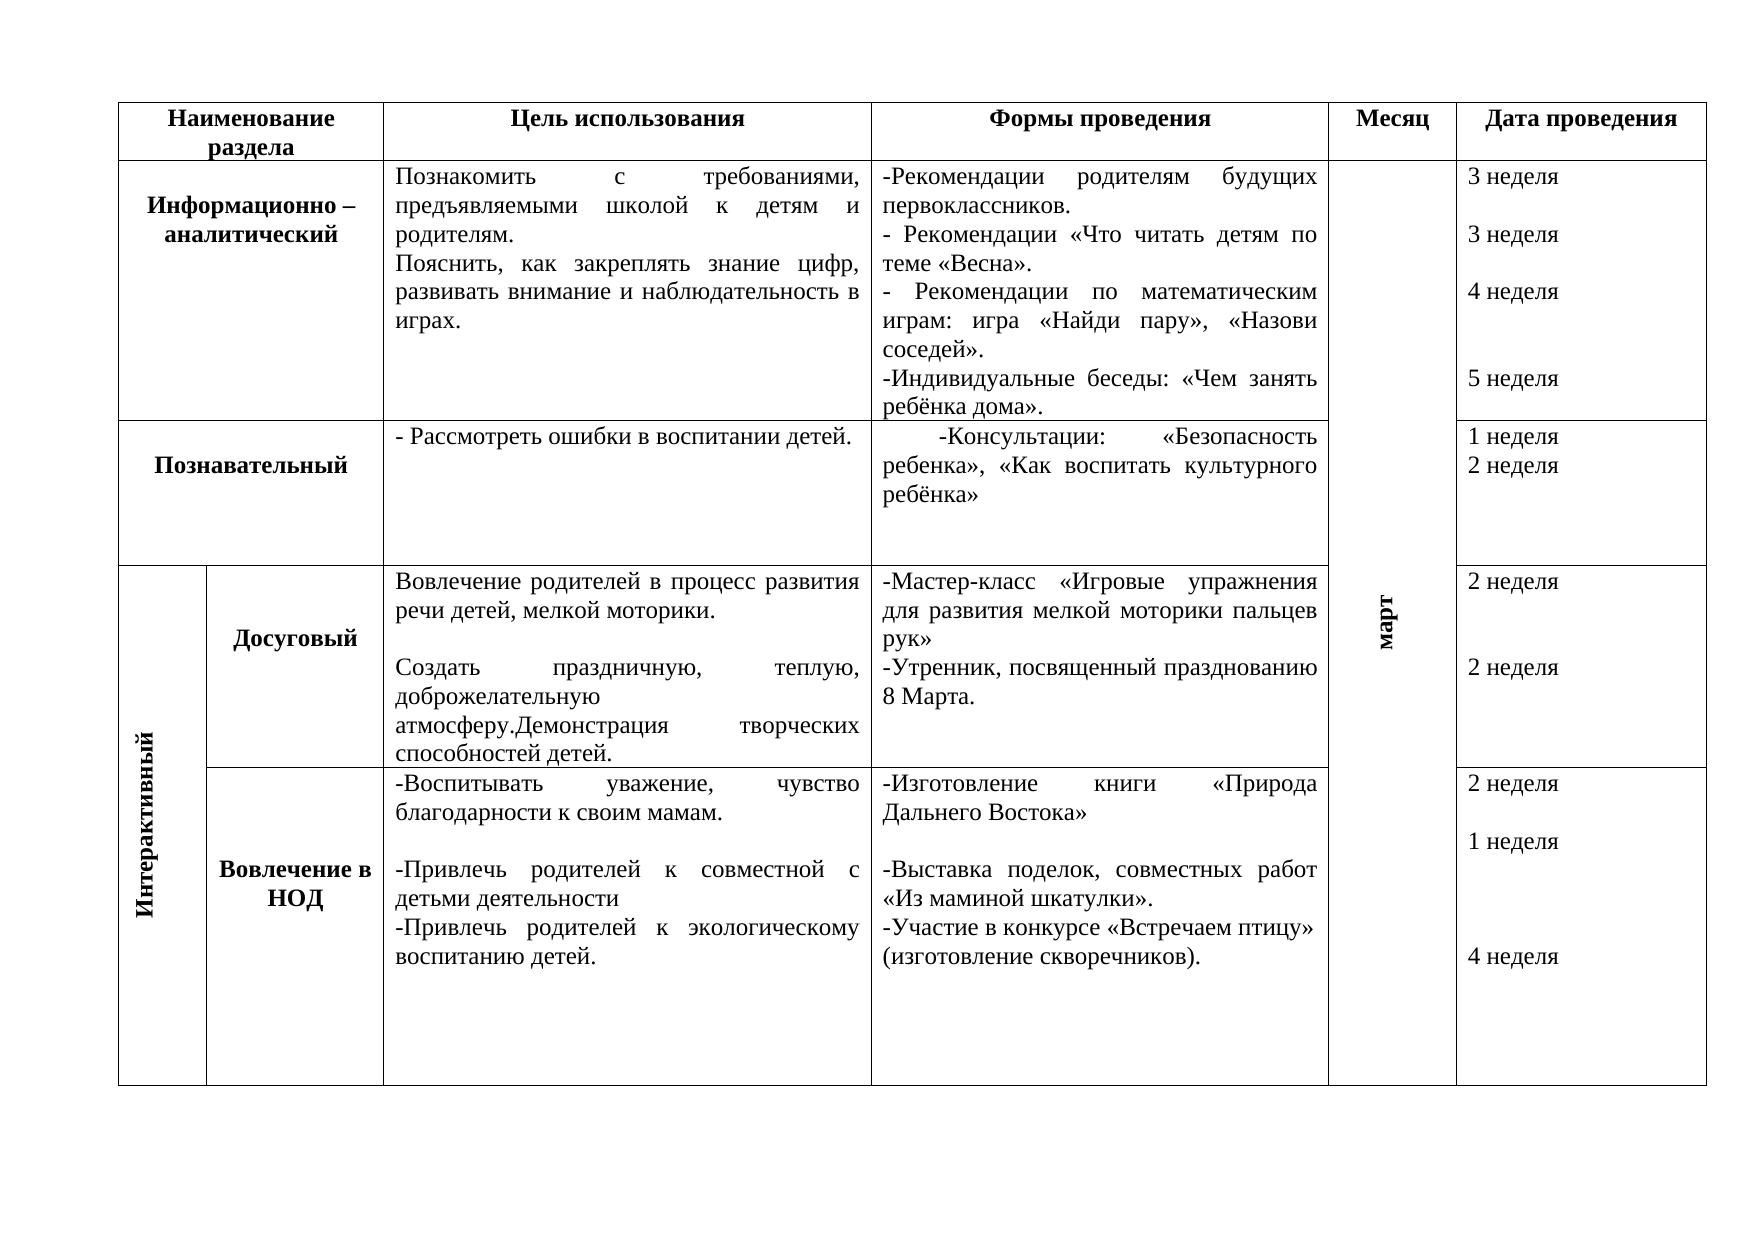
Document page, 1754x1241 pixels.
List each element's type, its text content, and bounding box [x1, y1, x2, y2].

table_cell Досуговый [207, 566, 383, 767]
table_cell Интерактивный [119, 566, 206, 1084]
table_header Цель использования [384, 103, 871, 160]
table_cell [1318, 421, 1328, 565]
table_header Наименование раздела [119, 103, 383, 160]
table_cell Познакомить с требованиями, предъявляемыми школой к детям и родителям. Пояснить, как закреплять знание цифр, развивать внимание и наблюдательность в играх. [384, 161, 871, 420]
table_cell 1 неделя 2 неделя [1457, 421, 1706, 565]
table_cell 2 неделя 2 неделя [1457, 566, 1706, 767]
table_cell Информационно – аналитический [119, 161, 383, 420]
table_cell Вовлечение в НОД [207, 768, 383, 1084]
table_cell 2 неделя 1 неделя 4 неделя [1457, 768, 1706, 1084]
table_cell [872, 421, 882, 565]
table_header Дата проведения [1457, 103, 1706, 160]
table_cell -Изготовление книги «Природа Дальнего Востока» -Выставка поделок, совместных работ «Из маминой шкатулки». -Участие в конкурсе «Встречаем птицу» (изготовление скворечников). [872, 768, 1328, 1084]
table_cell март [1329, 161, 1456, 1084]
table_header Месяц [1329, 103, 1456, 160]
table_cell 3 неделя 3 неделя 4 неделя 5 неделя [1457, 161, 1706, 420]
table_cell -Воспитывать уважение, чувство благодарности к своим мамам. -Привлечь родителей к совместной с детьми деятельности -Привлечь родителей к экологическому воспитанию детей. [384, 768, 871, 1084]
table_cell - Рассмотреть ошибки в воспитании детей. [384, 421, 871, 565]
table_header Формы проведения [872, 103, 1328, 160]
table_cell Познавательный [119, 421, 383, 565]
table_cell Вовлечение родителей в процесс развития речи детей, мелкой моторики. Создать праздничную, теплую, доброжелательную атмосферу.Демонстрация творческих способностей детей. [384, 566, 871, 767]
table_cell -Рекомендации родителям будущих первоклассников. - Рекомендации «Что читать детям по теме «Весна». - Рекомендации по математическим играм: игра «Найди пару», «Назови соседей». -Индивидуальные беседы: «Чем занять ребёнка дома». [872, 161, 1328, 420]
table_cell -Мастер-класс «Игровые упражнения для развития мелкой моторики пальцев рук» -Утренник, посвященный празднованию 8 Марта. [872, 566, 1328, 767]
